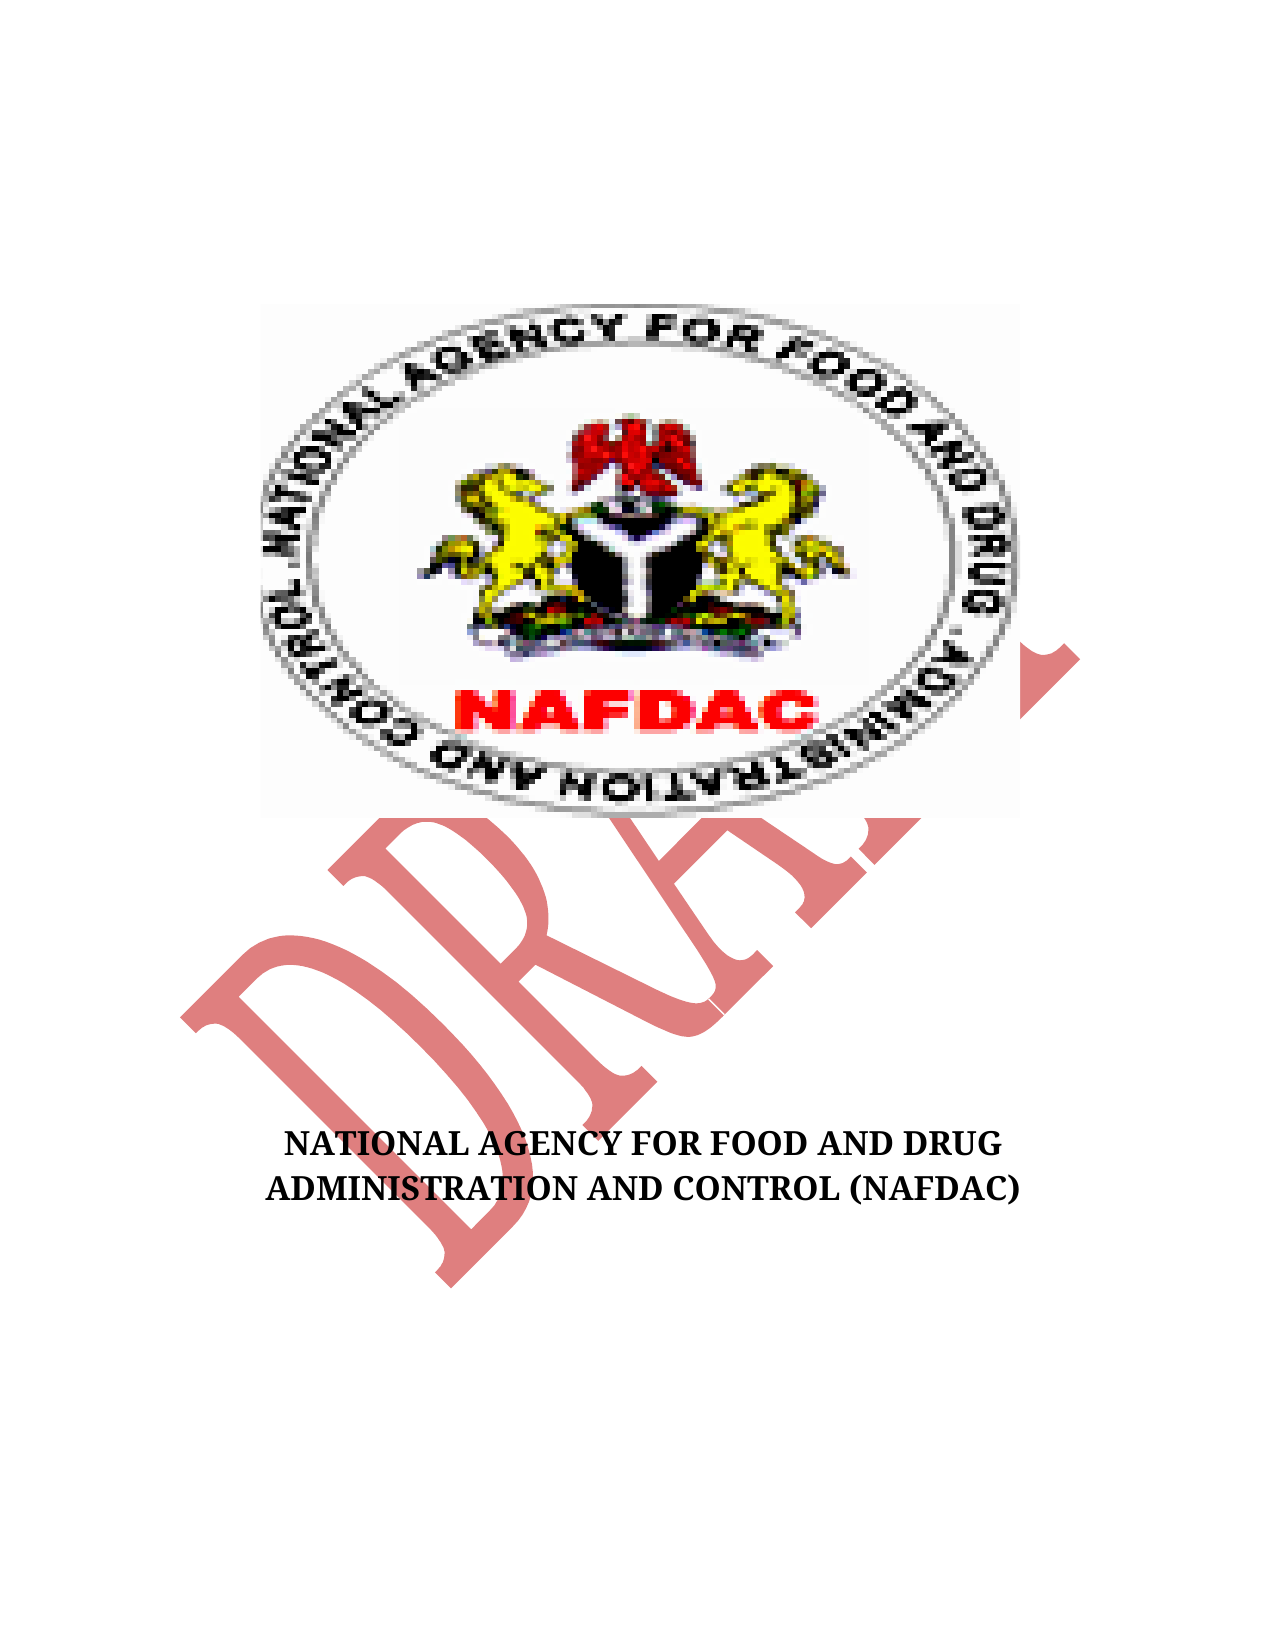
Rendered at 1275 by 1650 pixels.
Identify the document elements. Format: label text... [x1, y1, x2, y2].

text NATIONAL AGENCY FOR FOOD AND DRUG ADMINISTRATION AND CONTROL (NAFDAC) [150, 1120, 1136, 1211]
picture [251, 304, 1018, 813]
